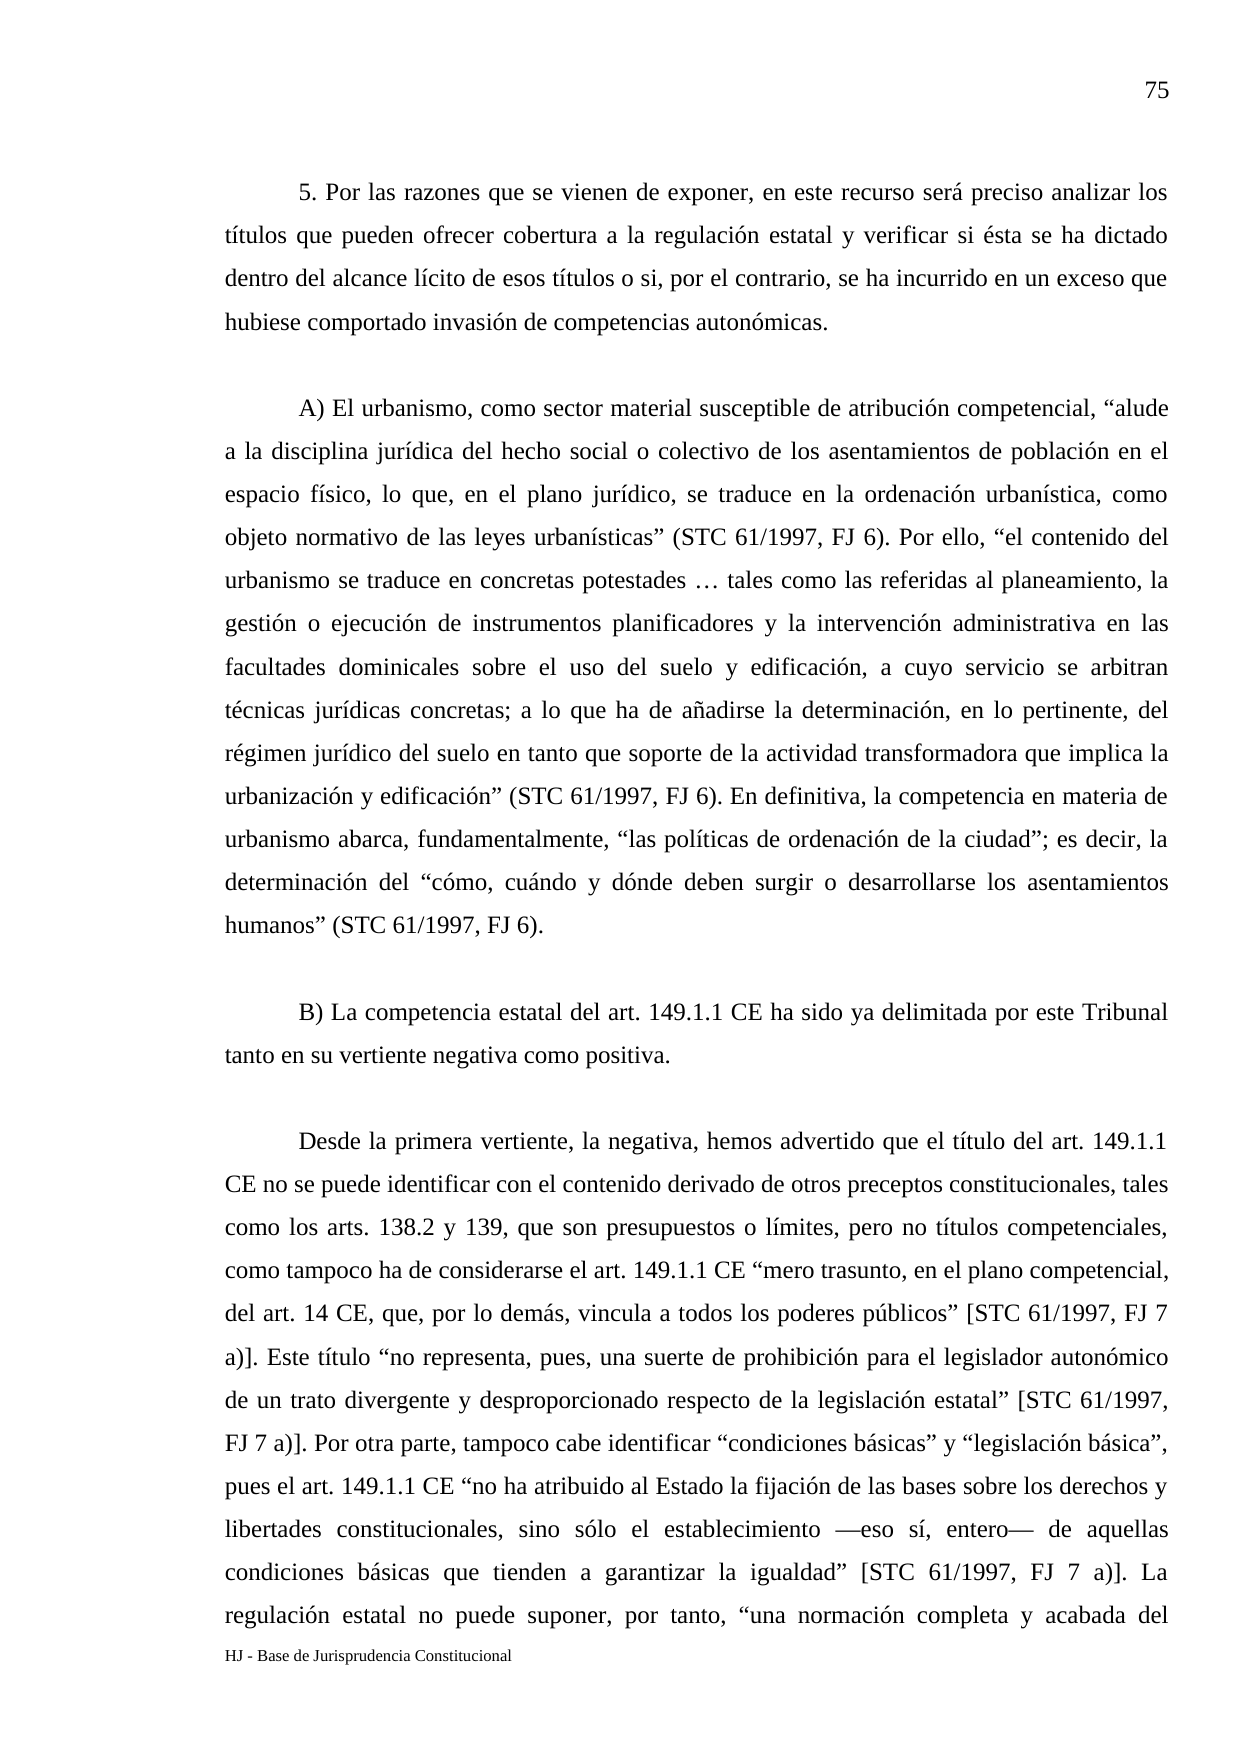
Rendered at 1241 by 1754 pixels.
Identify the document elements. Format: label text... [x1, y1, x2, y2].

text 5. Por las razones que se vienen de exponer, en este recurso será preciso analizar los títulos que pueden ofrecer cobertura a la regulación estatal y verificar si ésta se ha dictado dentro del alcance lícito de esos títulos o si, por el contrario, se ha incurrido en un exceso que hubiese comportado invasión de competencias autonómicas. [224, 177, 1169, 335]
text A) El urbanismo, como sector material susceptible de atribución competencial, “alude a la disciplina jurídica del hecho social o colectivo de los asentamientos de población en el espacio físico, lo que, en el plano jurídico, se traduce en la ordenación urbanística, como objeto normativo de las leyes urbanísticas” (STC 61/1997, FJ 6). Por ello, “el contenido del urbanismo se traduce en concretas potestades … tales como las referidas al planeamiento, la gestión o ejecución de instrumentos planificadores y la intervención administrativa en las facultades dominicales sobre el uso del suelo y edificación, a cuyo servicio se arbitran técnicas jurídicas concretas; a lo que ha de añadirse la determinación, en lo pertinente, del régimen jurídico del suelo en tanto que soporte de la actividad transformadora que implica la urbanización y edificación” (STC 61/1997, FJ 6). En definitiva, la competencia en materia de urbanismo abarca, fundamentalmente, “las políticas de ordenación de la ciudad”; es decir, la determinación del “cómo, cuándo y dónde deben surgir o desarrollarse los asentamientos humanos” (STC 61/1997, FJ 6). [224, 393, 1169, 939]
text B) La competencia estatal del art. 149.1.1 CE ha sido ya delimitada por este Tribunal tanto en su vertiente negativa como positiva. [224, 997, 1169, 1068]
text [224, 1126, 1169, 1629]
